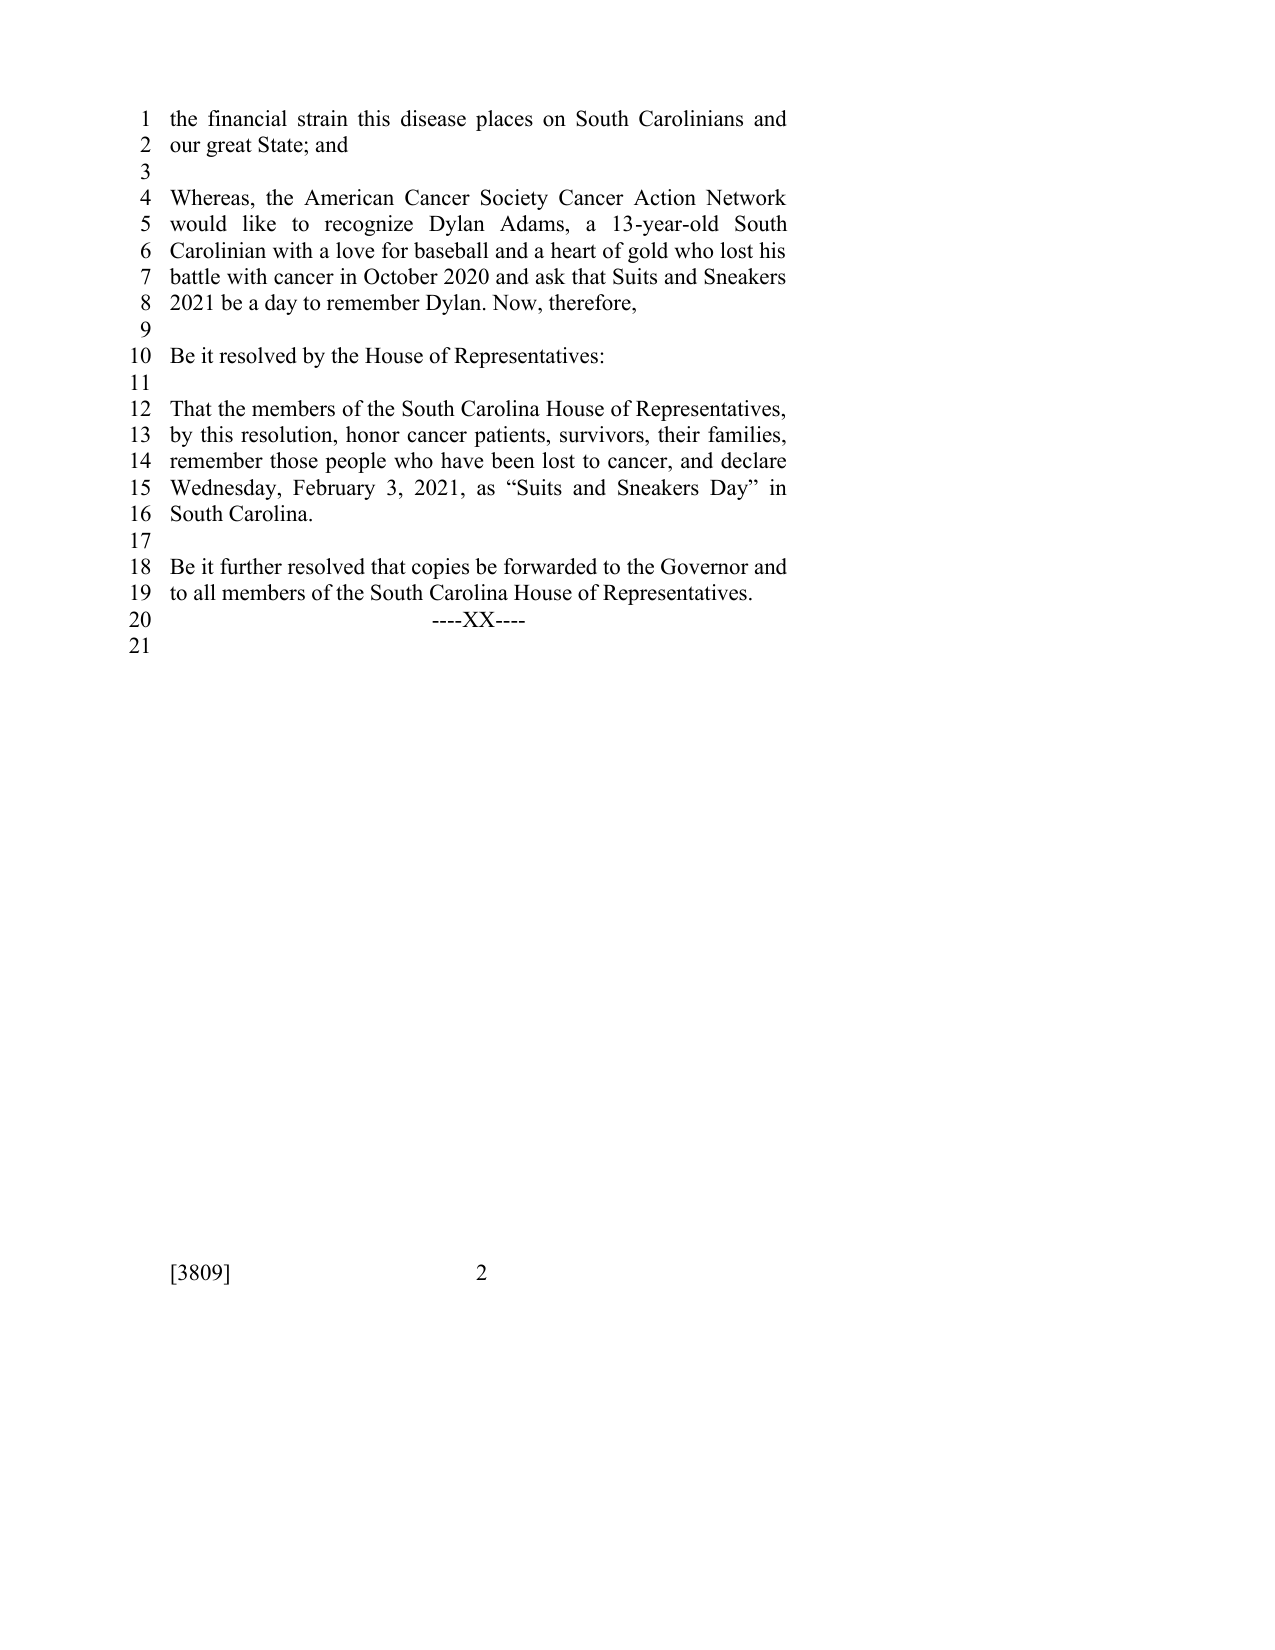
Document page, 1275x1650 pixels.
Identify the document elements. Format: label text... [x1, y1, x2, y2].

text Be it further resolved that copies be forwarded to the Governor and to all members of the South Carolina House of Representatives. [169, 553, 787, 606]
text Whereas, the American Cancer Society Cancer Action Network would like to recognize Dylan Adams, a 13-year-old South Carolinian with a love for baseball and a heart of gold who lost his battle with cancer in October 2020 and ask that Suits and Sneakers 2021 be a day to remember Dylan. Now, therefore, [169, 184, 787, 316]
text That the members of the South Carolina House of Representatives, by this resolution, honor cancer patients, survivors, their families, remember those people who have been lost to cancer, and declare Wednesday, February 3, 2021, as “Suits and Sneakers Day” in South Carolina. [169, 395, 787, 527]
text Be it resolved by the House of Representatives: [169, 342, 787, 368]
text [169, 105, 787, 158]
text ----XX---- [169, 606, 787, 632]
